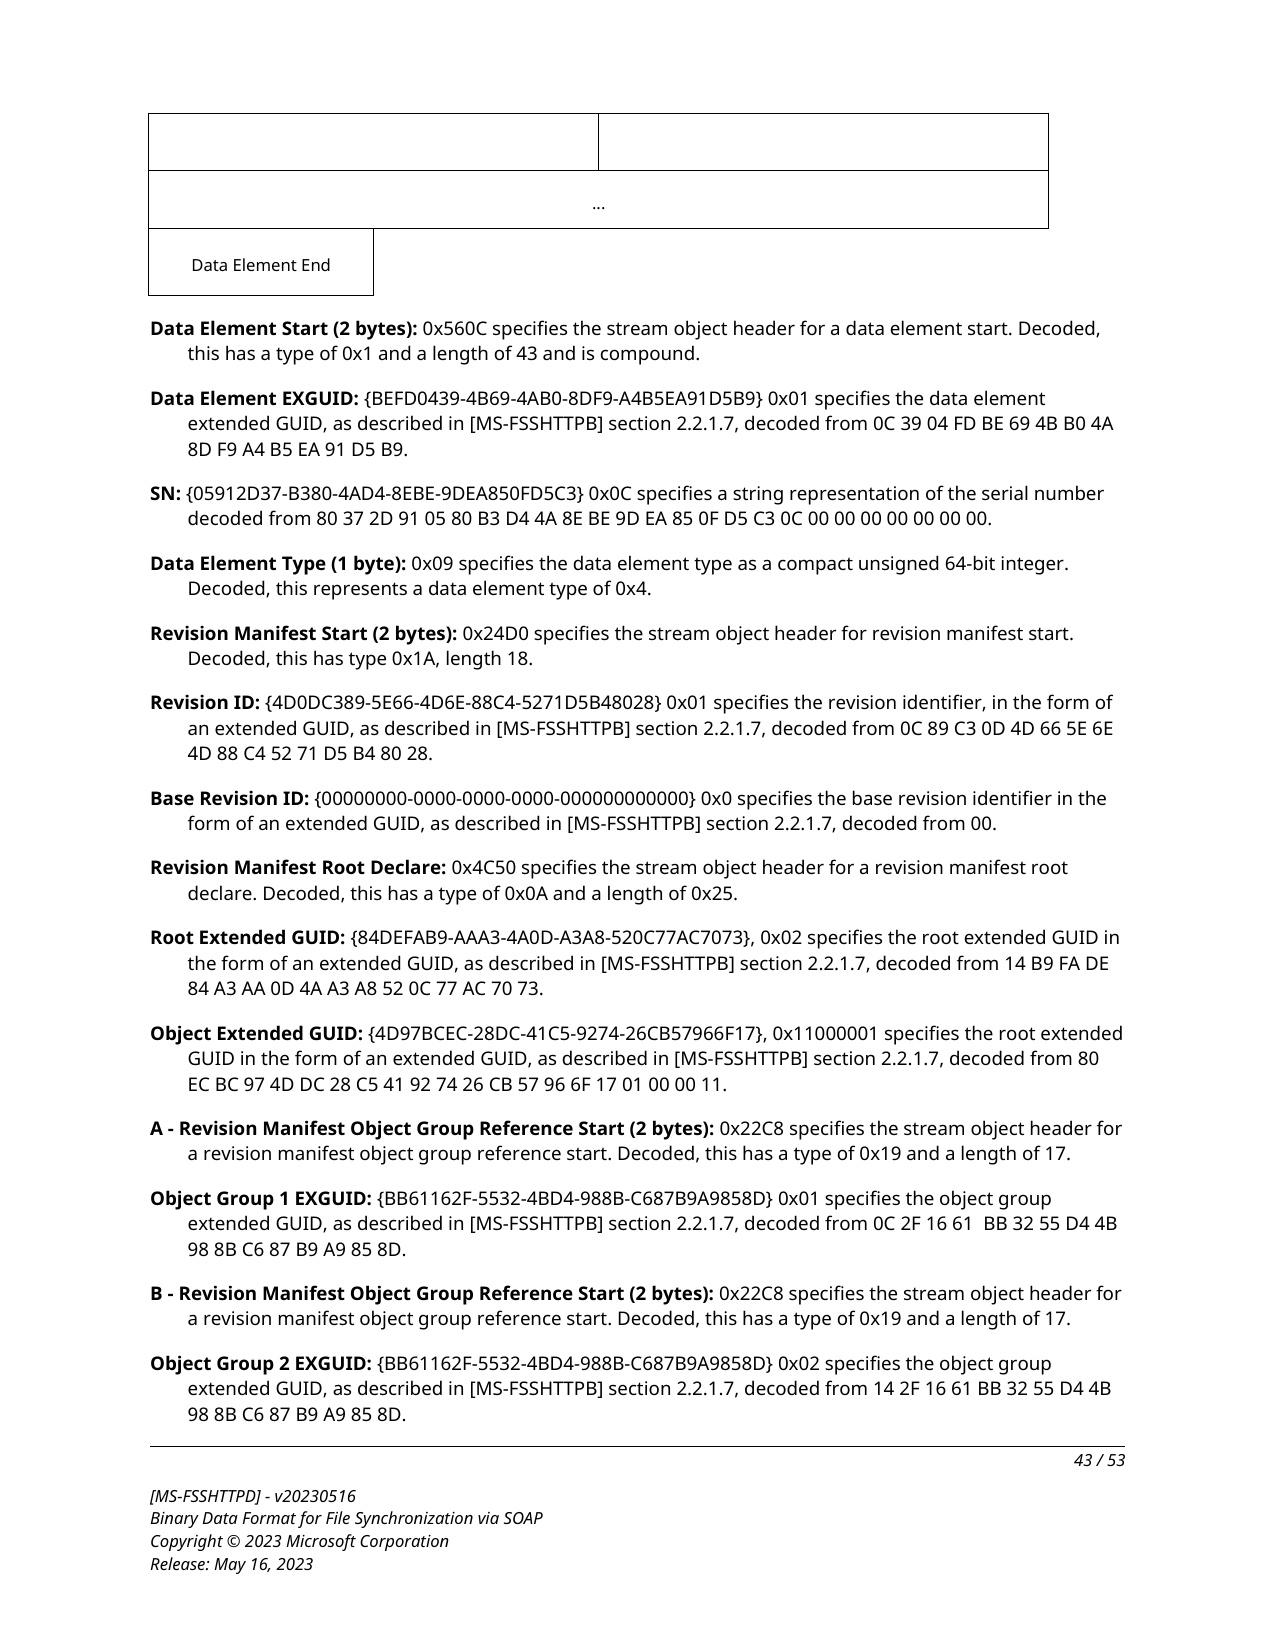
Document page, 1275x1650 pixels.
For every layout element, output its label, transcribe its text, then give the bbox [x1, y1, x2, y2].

text Object Group 1 EXGUID: {BB61162F-5532-4BD4-988B-C687B9A9858D} 0x01 specifies the object group extended GUID, as described in [MS-FSSHTTPB] section 2.2.1.7, decoded from 0C 2F 16 61 BB 32 55 D4 4B 98 8B C6 87 B9 A9 85 8D. [150, 1185, 1125, 1261]
text Object Group 2 EXGUID: {BB61162F-5532-4BD4-988B-C687B9A9858D} 0x02 specifies the object group extended GUID, as described in [MS-FSSHTTPB] section 2.2.1.7, decoded from 14 2F 16 61 BB 32 55 D4 4B 98 8B C6 87 B9 A9 85 8D. [150, 1350, 1125, 1427]
text A - Revision Manifest Object Group Reference Start (2 bytes): 0x22C8 specifies the stream object header for a revision manifest object group reference start. Decoded, this has a type of 0x19 and a length of 17. [150, 1115, 1125, 1166]
table_cell ... [149, 171, 1048, 228]
text Base Revision ID: {00000000-0000-0000-0000-000000000000} 0x0 specifies the base revision identifier in the form of an extended GUID, as described in [MS-FSSHTTPB] section 2.2.1.7, decoded from 00. [150, 785, 1125, 836]
text Revision ID: {4D0DC389-5E66-4D6E-88C4-5271D5B48028} 0x01 specifies the revision identifier, in the form of an extended GUID, as described in [MS-FSSHTTPB] section 2.2.1.7, decoded from 0C 89 C3 0D 4D 66 5E 6E 4D 88 C4 52 71 D5 B4 80 28. [150, 689, 1125, 766]
text Revision Manifest Root Declare: 0x4C50 specifies the stream object header for a revision manifest root declare. Decoded, this has a type of 0x0A and a length of 0x25. [150, 855, 1125, 906]
text Data Element Type (1 byte): 0x09 specifies the data element type as a compact unsigned 64-bit integer. Decoded, this represents a data element type of 0x4. [150, 550, 1125, 601]
text Data Element Start (2 bytes): 0x560C specifies the stream object header for a data element start. Decoded, this has a type of 0x1 and a length of 43 and is compound. [150, 315, 1125, 366]
table_cell Data Element End [149, 229, 373, 295]
table_cell G [149, 114, 598, 170]
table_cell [599, 114, 1048, 170]
text SN: {05912D37-B380-4AD4-8EBE-9DEA850FD5C3} 0x0C specifies a string representation of the serial number decoded from 80 37 2D 91 05 80 B3 D4 4A 8E BE 9D EA 85 0F D5 C3 0C 00 00 00 00 00 00 00. [150, 480, 1125, 531]
text Revision Manifest Start (2 bytes): 0x24D0 specifies the stream object header for revision manifest start. Decoded, this has type 0x1A, length 18. [150, 620, 1125, 671]
text Object Extended GUID: {4D97BCEC-28DC-41C5-9274-26CB57966F17}, 0x11000001 specifies the root extended GUID in the form of an extended GUID, as described in [MS-FSSHTTPB] section 2.2.1.7, decoded from 80 EC BC 97 4D DC 28 C5 41 92 74 26 CB 57 96 6F 17 01 00 00 11. [150, 1020, 1125, 1096]
text Root Extended GUID: {84DEFAB9-AAA3-4A0D-A3A8-520C77AC7073}, 0x02 specifies the root extended GUID in the form of an extended GUID, as described in [MS-FSSHTTPB] section 2.2.1.7, decoded from 14 B9 FA DE 84 A3 AA 0D 4A A3 A8 52 0C 77 AC 70 73. [150, 924, 1125, 1001]
text B - Revision Manifest Object Group Reference Start (2 bytes): 0x22C8 specifies the stream object header for a revision manifest object group reference start. Decoded, this has a type of 0x19 and a length of 17. [150, 1280, 1125, 1331]
text Data Element EXGUID: {BEFD0439-4B69-4AB0-8DF9-A4B5EA91D5B9} 0x01 specifies the data element extended GUID, as described in [MS-FSSHTTPB] section 2.2.1.7, decoded from 0C 39 04 FD BE 69 4B B0 4A 8D F9 A4 B5 EA 91 D5 B9. [150, 385, 1125, 461]
